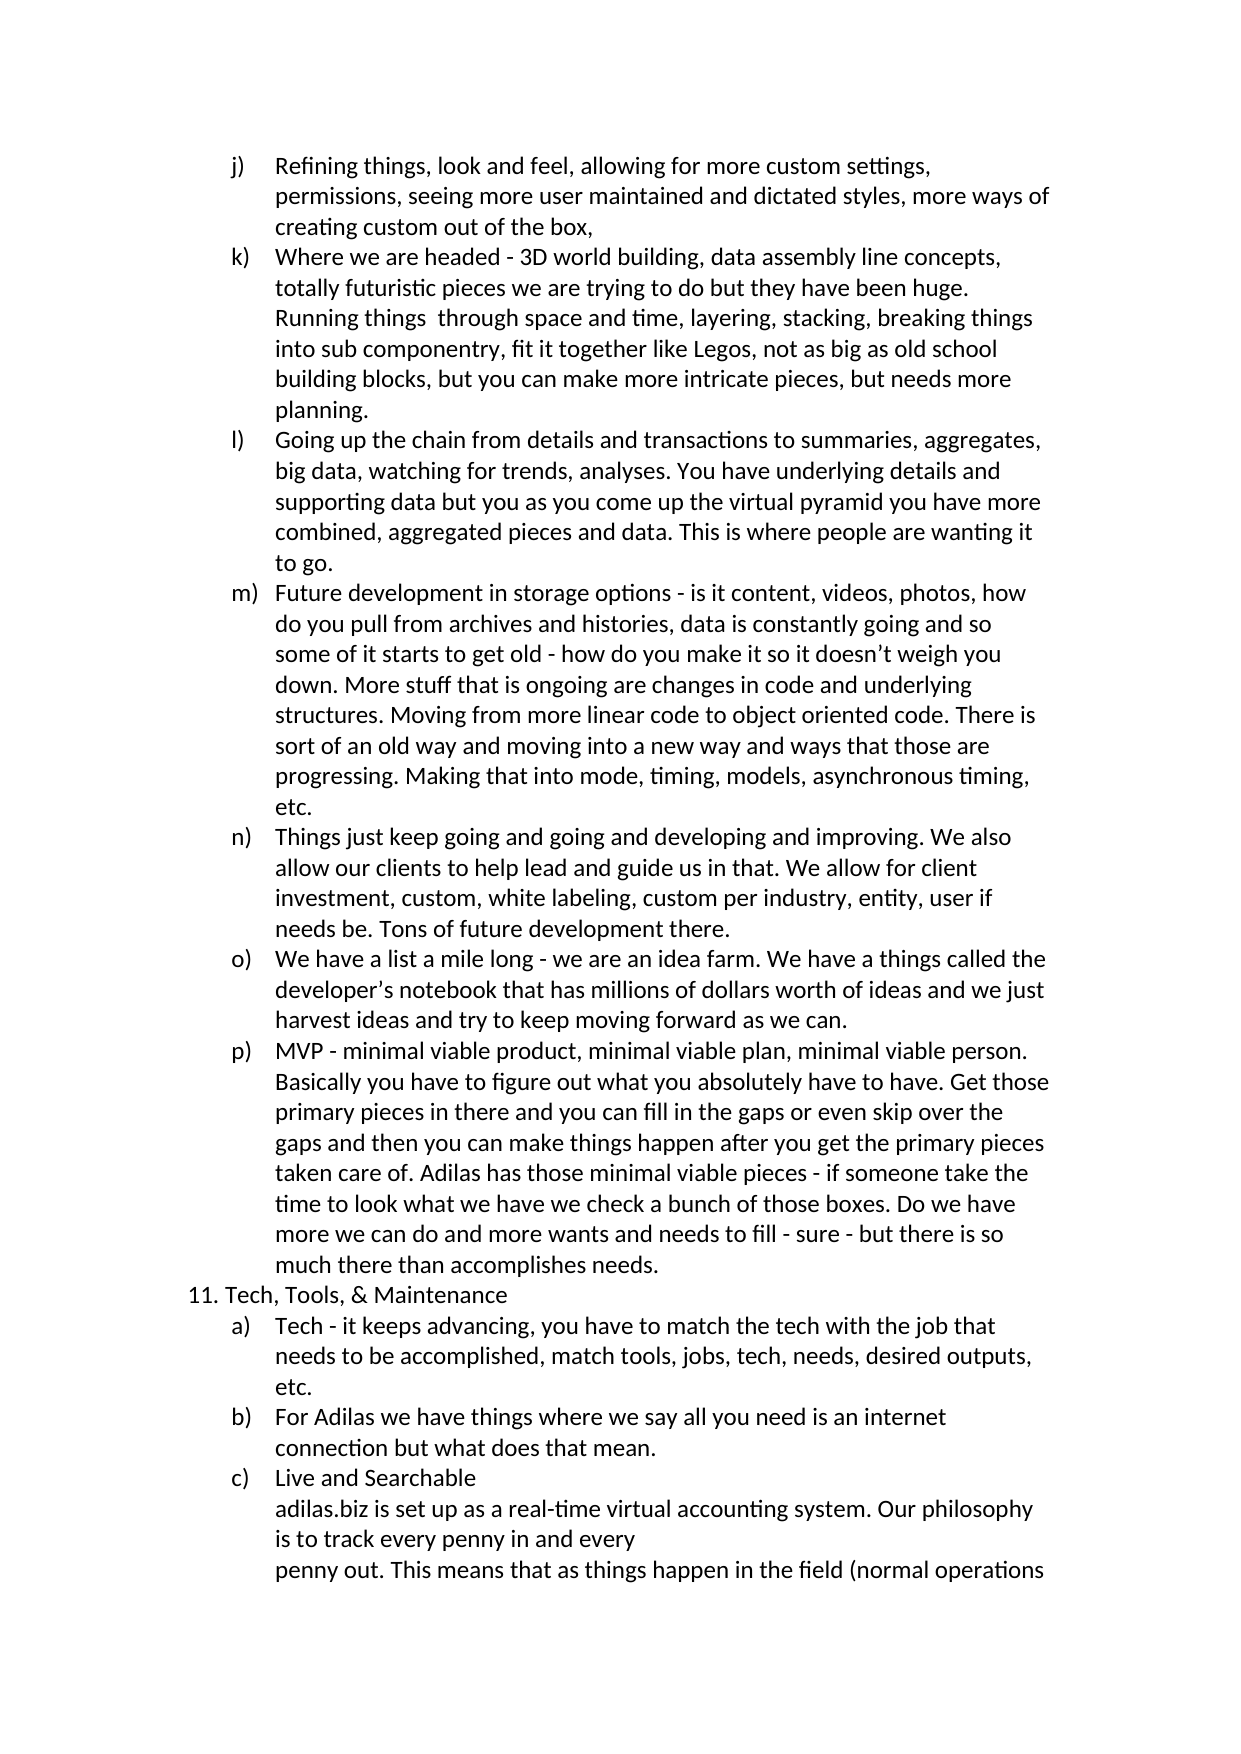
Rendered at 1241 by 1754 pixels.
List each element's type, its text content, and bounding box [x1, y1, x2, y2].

list Refining things, look and feel, allowing for more custom settings, permissions, seeing more user maintained and dictated styles, more ways of creating custom out of the box, [231, 455, 1053, 547]
list Where we are headed - 3D world building, data assembly line concepts, totally futuristic pieces we are trying to do but they have been huge. Running things through space and time, layering, stacking, breaking things into sub componentry, fit it together like Legos, not as big as old school building blocks, but you can make more intricate pieces, but needs more planning. [231, 547, 1053, 730]
list Going up the chain from details and transactions to summaries, aggregates, big data, watching for trends, analyses. You have underlying details and supporting data but you as you come up the virtual pyramid you have more combined, aggregated pieces and data. This is where people are wanting it to go. [231, 730, 1053, 882]
list We have a list a mile long - we are an idea farm. We have a things called the developer’s notebook that has millions of dollars worth of ideas and we just harvest ideas and try to keep moving forward as we can. [231, 1249, 1053, 1340]
list Things just keep going and going and developing and improving. We also allow our clients to help lead and guide us in that. We allow for client investment, custom, white labeling, custom per industry, entity, user if needs be. Tons of future development there. [231, 1127, 1053, 1249]
list Future development, R&D, fracture, seeing trends, allowing technology to keep advancing and harnessing that. Skills building. Adilas just keeps taking the next step, next step, and then we can reach things that others couldn’t reach because we just kept adding stepping stones until we were able to reach some destinations that others had not been able to because we kept building out to that vision. [231, 272, 1053, 455]
list Future development in storage options - is it content, videos, photos, how do you pull from archives and histories, data is constantly going and so some of it starts to get old - how do you make it so it doesn’t weigh you down. More stuff that is ongoing are changes in code and underlying structures. Moving from more linear code to object oriented code. There is sort of an old way and moving into a new way and ways that those are progressing. Making that into mode, timing, models, asynchronous timing, etc. [231, 882, 1053, 1127]
list MVP - minimal viable product, minimal viable plan, minimal viable person. Basically you have to figure out what you absolutely have to have. Get those primary pieces in there and you can fill in the gaps or even skip over the gaps and then you can make things happen after you get the primary pieces taken care of. Adilas has those minimal viable pieces - if someone take the time to look what we have we check a bunch of those boxes. Do we have more we can do and more wants and needs to fill - sure - but there is so much there than accomplishes needs. [231, 1340, 1053, 1584]
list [231, 150, 1053, 272]
